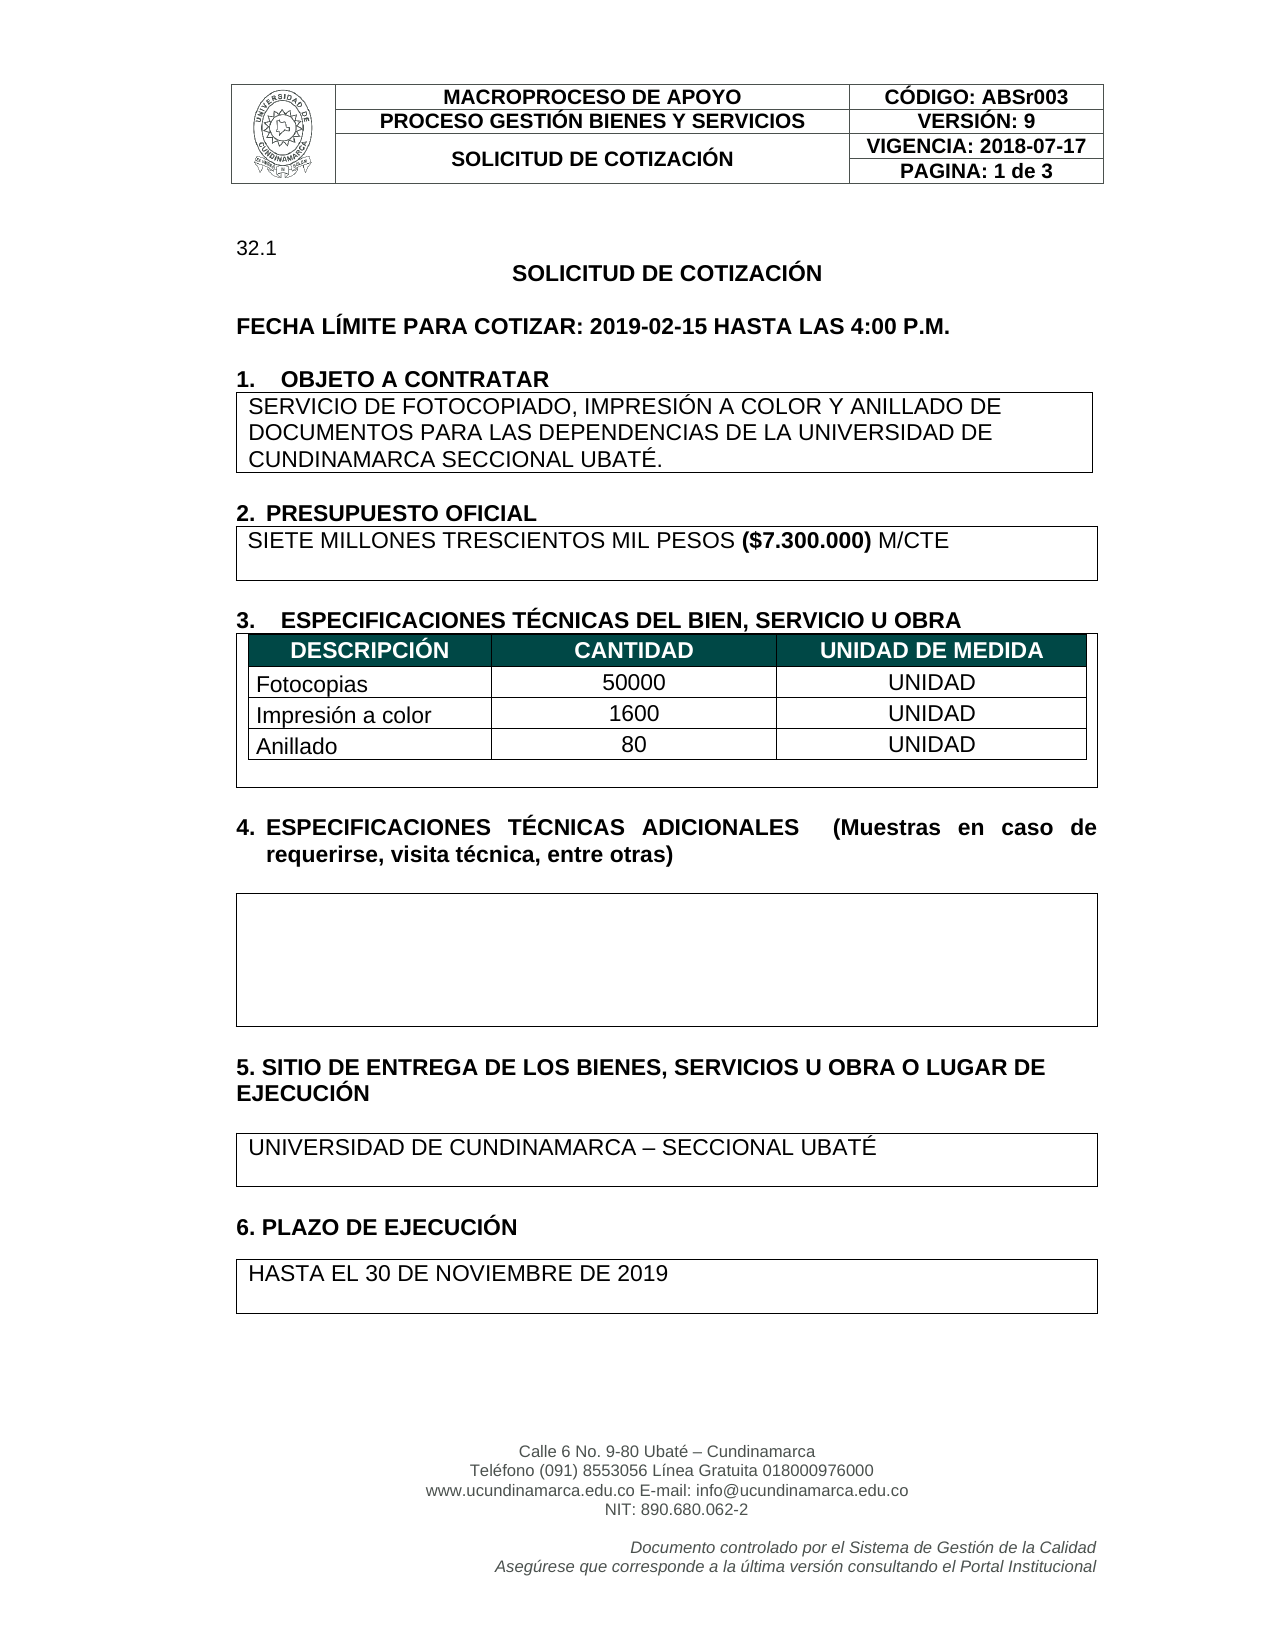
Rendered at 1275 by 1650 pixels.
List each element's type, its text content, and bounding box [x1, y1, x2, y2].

list PRESUPUESTO OFICIAL [236, 499, 1098, 526]
list ESPECIFICACIONES TÉCNICAS DEL BIEN, SERVICIO U OBRA [236, 607, 1098, 633]
text 6. PLAZO DE EJECUCIÓN [236, 1214, 1098, 1240]
text SOLICITUD DE COTIZACIÓN [236, 260, 1098, 287]
list OBJETO A CONTRATAR [236, 366, 1098, 392]
text 5. SITIO DE ENTREGA DE LOS BIENES, SERVICIOS U OBRA O LUGAR DE EJECUCIÓN [236, 1053, 1098, 1106]
table_header [237, 634, 1097, 787]
table_header HASTA EL 30 DE NOVIEMBRE DE 2019 [237, 1260, 1097, 1312]
table_header [237, 894, 1097, 1026]
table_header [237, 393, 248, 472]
picture [251, 89, 315, 179]
list ESPECIFICACIONES TÉCNICAS ADICIONALES (Muestras en caso de requerirse, visita técnica, entre otras) [236, 814, 1098, 867]
text 32.1 [236, 236, 1098, 260]
text FECHA LÍMITE PARA COTIZAR: 2019-02-15 HASTA LAS 4:00 P.M. [236, 313, 1098, 339]
table_header SIETE MILLONES TRESCIENTOS MIL PESOS ($7.300.000) M/CTE [237, 527, 1097, 579]
table_header UNIVERSIDAD DE CUNDINAMARCA – SECCIONAL UBATÉ [237, 1134, 1097, 1186]
table_header SERVICIO DE FOTOCOPIADO, IMPRESIÓN A COLOR Y ANILLADO DE DOCUMENTOS PARA LAS DEPENDENCIAS DE LA UNIVERSIDAD DE CUNDINAMARCA SECCIONAL UBATÉ. [663, 393, 1092, 472]
